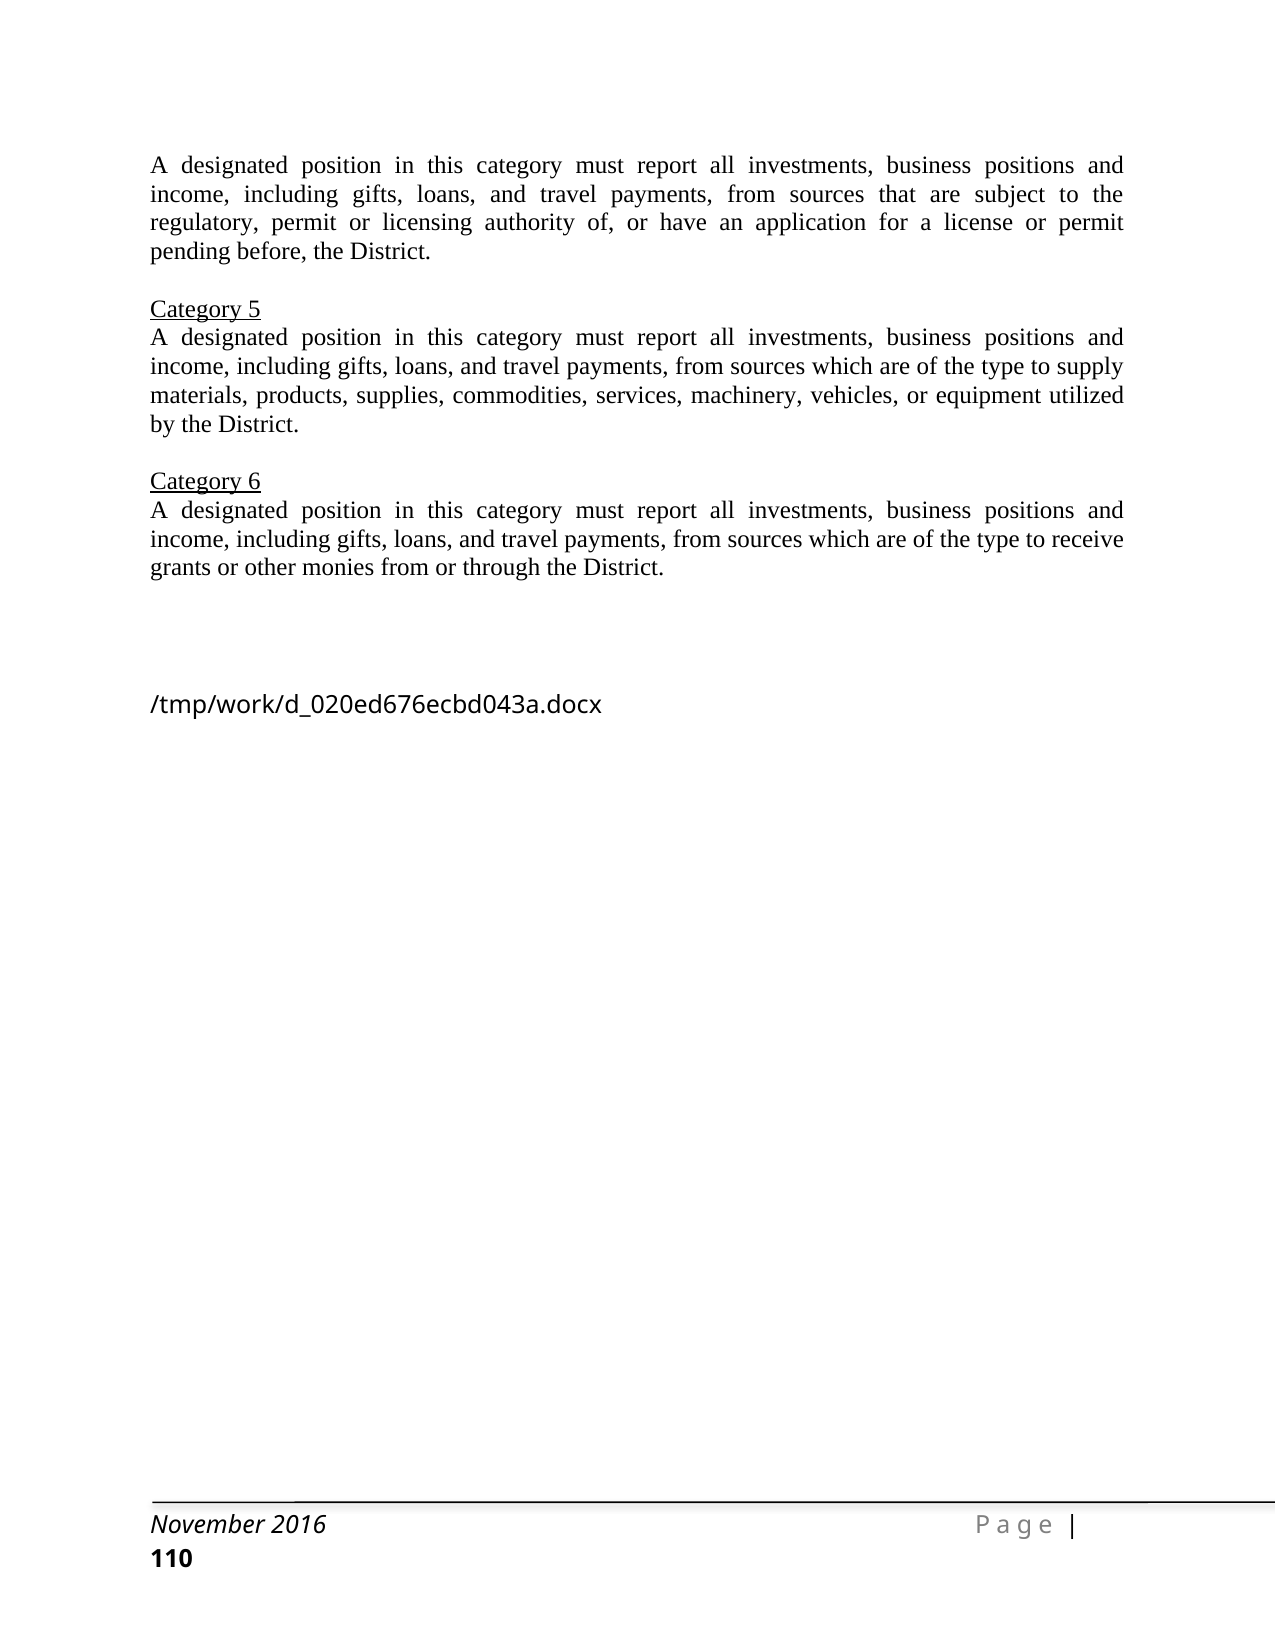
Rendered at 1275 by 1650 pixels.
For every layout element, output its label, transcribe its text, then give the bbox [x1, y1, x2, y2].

text Category 5 [150, 294, 1125, 322]
text A designated position in this category must report all investments, business positions and income, including gifts, loans, and travel payments, from sources which are of the type to supply materials, products, supplies, commodities, services, machinery, vehicles, or equipment utilized by the District. [150, 322, 1125, 437]
text Category 6 [150, 466, 1125, 495]
text A designated position in this category must report all investments, business positions and income, including gifts, loans, and travel payments, from sources that are subject to the regulatory, permit or licensing authority of, or have an application for a license or permit pending before, the District. [150, 150, 1125, 265]
text U:\Larry\Cal-Am\GRC\Sediment Management\RFP\LPD-alts-RFP20161109.docx [150, 687, 1125, 721]
text A designated position in this category must report all investments, business positions and income, including gifts, loans, and travel payments, from sources which are of the type to receive grants or other monies from or through the District. [150, 495, 1125, 581]
